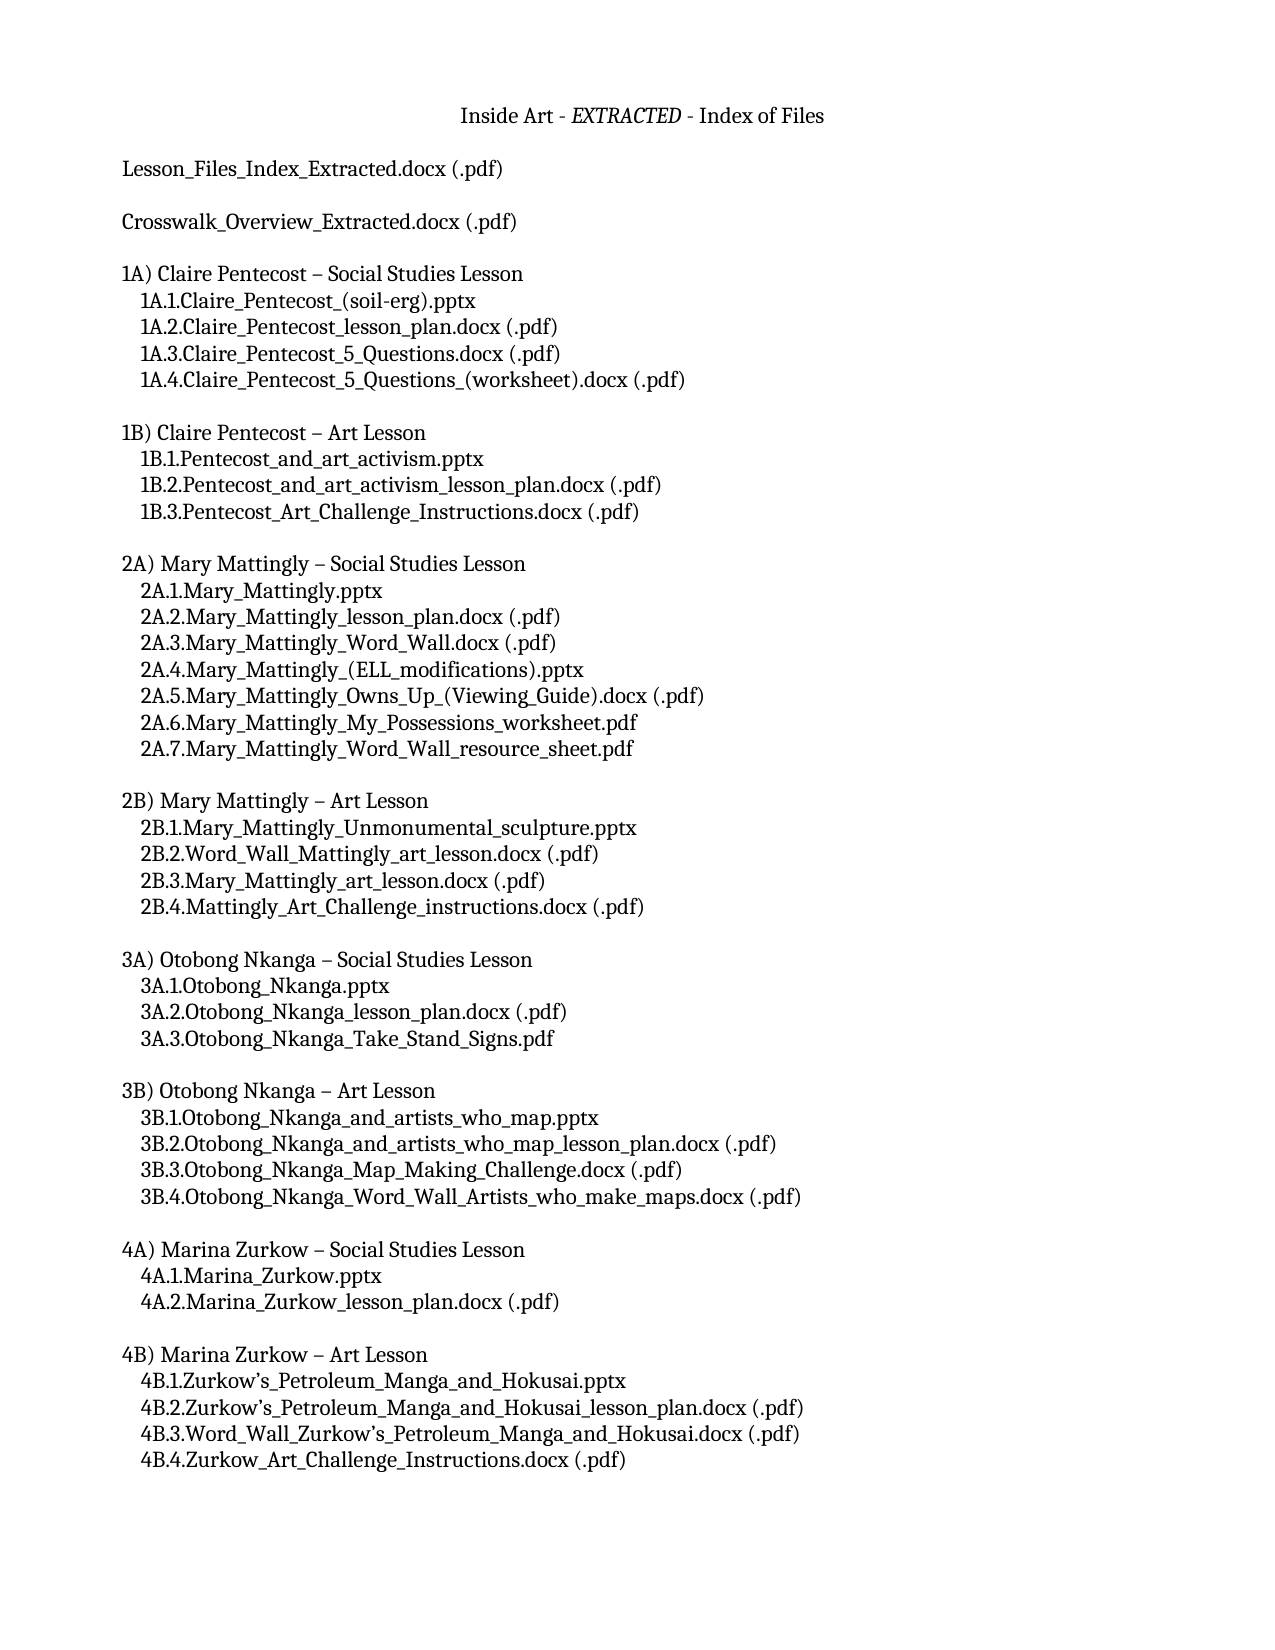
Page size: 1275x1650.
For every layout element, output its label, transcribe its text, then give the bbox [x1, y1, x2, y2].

text 3A.2.Otobong_Nkanga_lesson_plan.docx (.pdf) [122, 999, 1162, 1026]
text 4A) Marina Zurkow – Social Studies Lesson [122, 1236, 1162, 1263]
text Crosswalk_Overview_Extracted.docx (.pdf) [122, 208, 1162, 235]
text 3B.2.Otobong_Nkanga_and_artists_who_map_lesson_plan.docx (.pdf) [122, 1131, 1162, 1157]
text 2B.1.Mary_Mattingly_Unmonumental_sculpture.pptx [122, 815, 1162, 841]
text 4B.4.Zurkow_Art_Challenge_Instructions.docx (.pdf) [141, 1447, 1162, 1473]
text 1A.4.Claire_Pentecost_5_Questions_(worksheet).docx (.pdf) [122, 367, 1162, 393]
text 1A) Claire Pentecost – Social Studies Lesson [122, 261, 1162, 288]
text 3B.1.Otobong_Nkanga_and_artists_who_map.pptx [122, 1104, 1162, 1131]
text 4A.2.Marina_Zurkow_lesson_plan.docx (.pdf) [141, 1289, 1162, 1315]
text 2A.2.Mary_Mattingly_lesson_plan.docx (.pdf) [122, 604, 1162, 630]
text 2A.6.Mary_Mattingly_My_Possessions_worksheet.pdf [122, 709, 1162, 736]
text Inside Art - EXTRACTED - Index of Files [122, 103, 1162, 129]
text Lesson_Files_Index_Extracted.docx (.pdf) [122, 156, 1162, 182]
text 2A.3.Mary_Mattingly_Word_Wall.docx (.pdf) [122, 630, 1162, 657]
text 2B.4.Mattingly_Art_Challenge_instructions.docx (.pdf) [122, 894, 1162, 920]
text 3A.3.Otobong_Nkanga_Take_Stand_Signs.pdf [122, 1026, 1162, 1052]
text 2B.2.Word_Wall_Mattingly_art_lesson.docx (.pdf) [122, 841, 1162, 867]
text 2A) Mary Mattingly – Social Studies Lesson [122, 551, 1162, 577]
text 1A.2.Claire_Pentecost_lesson_plan.docx (.pdf) [122, 314, 1162, 340]
text 1B) Claire Pentecost – Art Lesson [122, 419, 1162, 446]
text 1B.2.Pentecost_and_art_activism_lesson_plan.docx (.pdf) [122, 472, 1162, 498]
text 3B.4.Otobong_Nkanga_Word_Wall_Artists_who_make_maps.docx (.pdf) [122, 1184, 1162, 1210]
text 2A.7.Mary_Mattingly_Word_Wall_resource_sheet.pdf [122, 736, 1162, 762]
text 2B) Mary Mattingly – Art Lesson [122, 788, 1162, 815]
text 4B.2.Zurkow’s_Petroleum_Manga_and_Hokusai_lesson_plan.docx (.pdf) [141, 1394, 1162, 1421]
text 4A.1.Marina_Zurkow.pptx [141, 1263, 1162, 1289]
text 1A.3.Claire_Pentecost_5_Questions.docx (.pdf) [122, 340, 1162, 367]
text 3A) Otobong Nkanga – Social Studies Lesson [122, 946, 1162, 973]
text 2A.4.Mary_Mattingly_(ELL_modifications).pptx [122, 657, 1162, 683]
text 2B.3.Mary_Mattingly_art_lesson.docx (.pdf) [122, 867, 1162, 894]
text 2A.1.Mary_Mattingly.pptx [122, 577, 1162, 604]
text 4B) Marina Zurkow – Art Lesson [122, 1342, 1162, 1368]
text 3B) Otobong Nkanga – Art Lesson [122, 1078, 1162, 1104]
text 4B.1.Zurkow’s_Petroleum_Manga_and_Hokusai.pptx [141, 1368, 1162, 1394]
text 3A.1.Otobong_Nkanga.pptx [122, 973, 1162, 999]
text 2A.5.Mary_Mattingly_Owns_Up_(Viewing_Guide).docx (.pdf) [122, 683, 1162, 709]
text 1B.3.Pentecost_Art_Challenge_Instructions.docx (.pdf) [122, 498, 1162, 525]
text 4B.3.Word_Wall_Zurkow’s_Petroleum_Manga_and_Hokusai.docx (.pdf) [141, 1421, 1162, 1447]
text 3B.3.Otobong_Nkanga_Map_Making_Challenge.docx (.pdf) [122, 1157, 1162, 1184]
text 1B.1.Pentecost_and_art_activism.pptx [122, 446, 1162, 472]
text 1A.1.Claire_Pentecost_(soil-erg).pptx [122, 288, 1162, 314]
